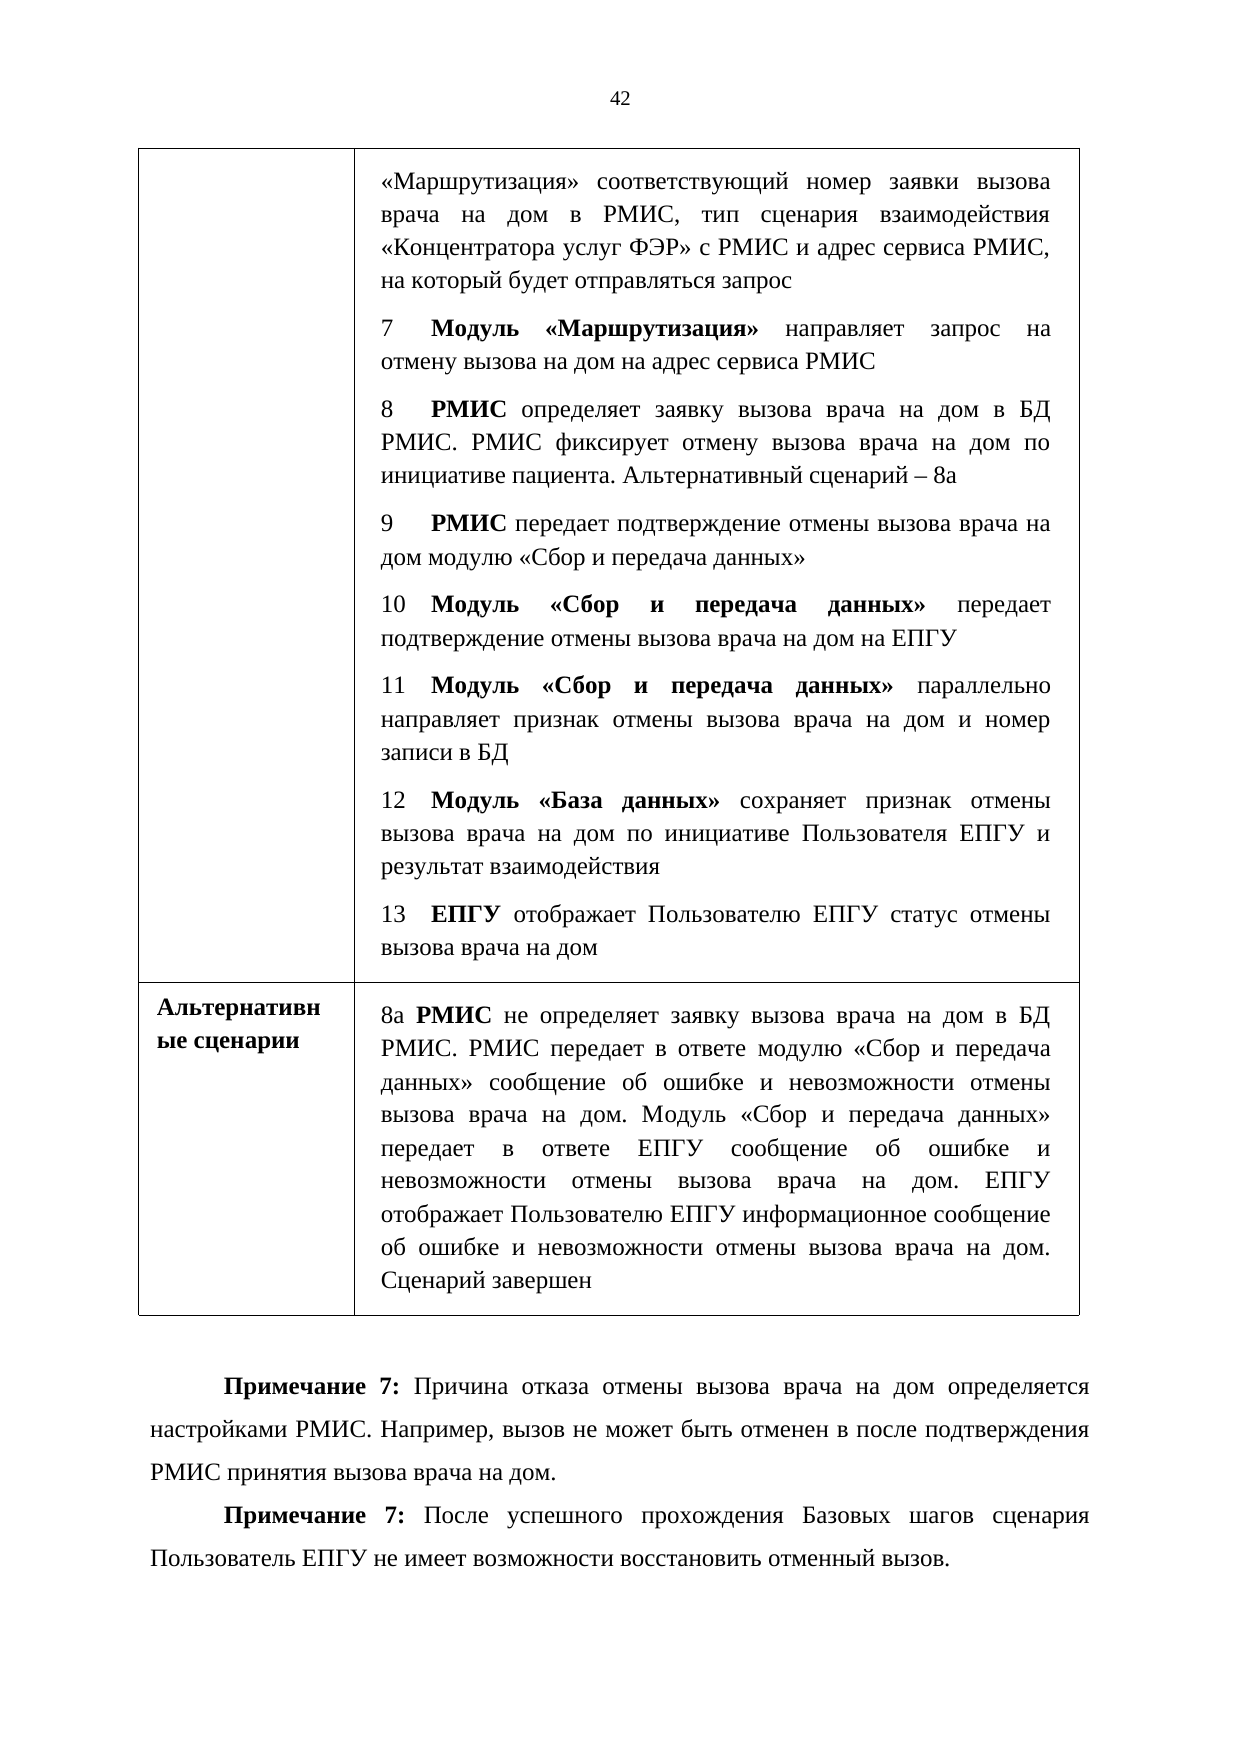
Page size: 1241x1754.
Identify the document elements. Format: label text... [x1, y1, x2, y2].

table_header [355, 149, 1079, 982]
table_cell Альтернативные сценарии [139, 983, 354, 1315]
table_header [139, 149, 354, 982]
text Примечание 7: Причина отказа отмены вызова врача на дом определяется настройками РМИС. Например, вызов не может быть отменен в после подтверждения РМИС принятия вызова врача на дом. [150, 1371, 1090, 1486]
text Примечание 7: После успешного прохождения Базовых шагов сценария Пользователь ЕПГУ не имеет возможности восстановить отменный вызов. [150, 1500, 1090, 1572]
table_cell 8а РМИС не определяет заявку вызова врача на дом в БД РМИС. РМИС передает в ответе модулю «Сбор и передача данных» сообщение об ошибке и невозможности отмены вызова врача на дом. Модуль «Сбор и передача данных» передает в ответе ЕПГУ сообщение об ошибке и невозможности отмены вызова врача на дом. ЕПГУ отображает Пользователю ЕПГУ информационное сообщение об ошибке и невозможности отмены вызова врача на дом. Сценарий завершен [355, 983, 1079, 1315]
